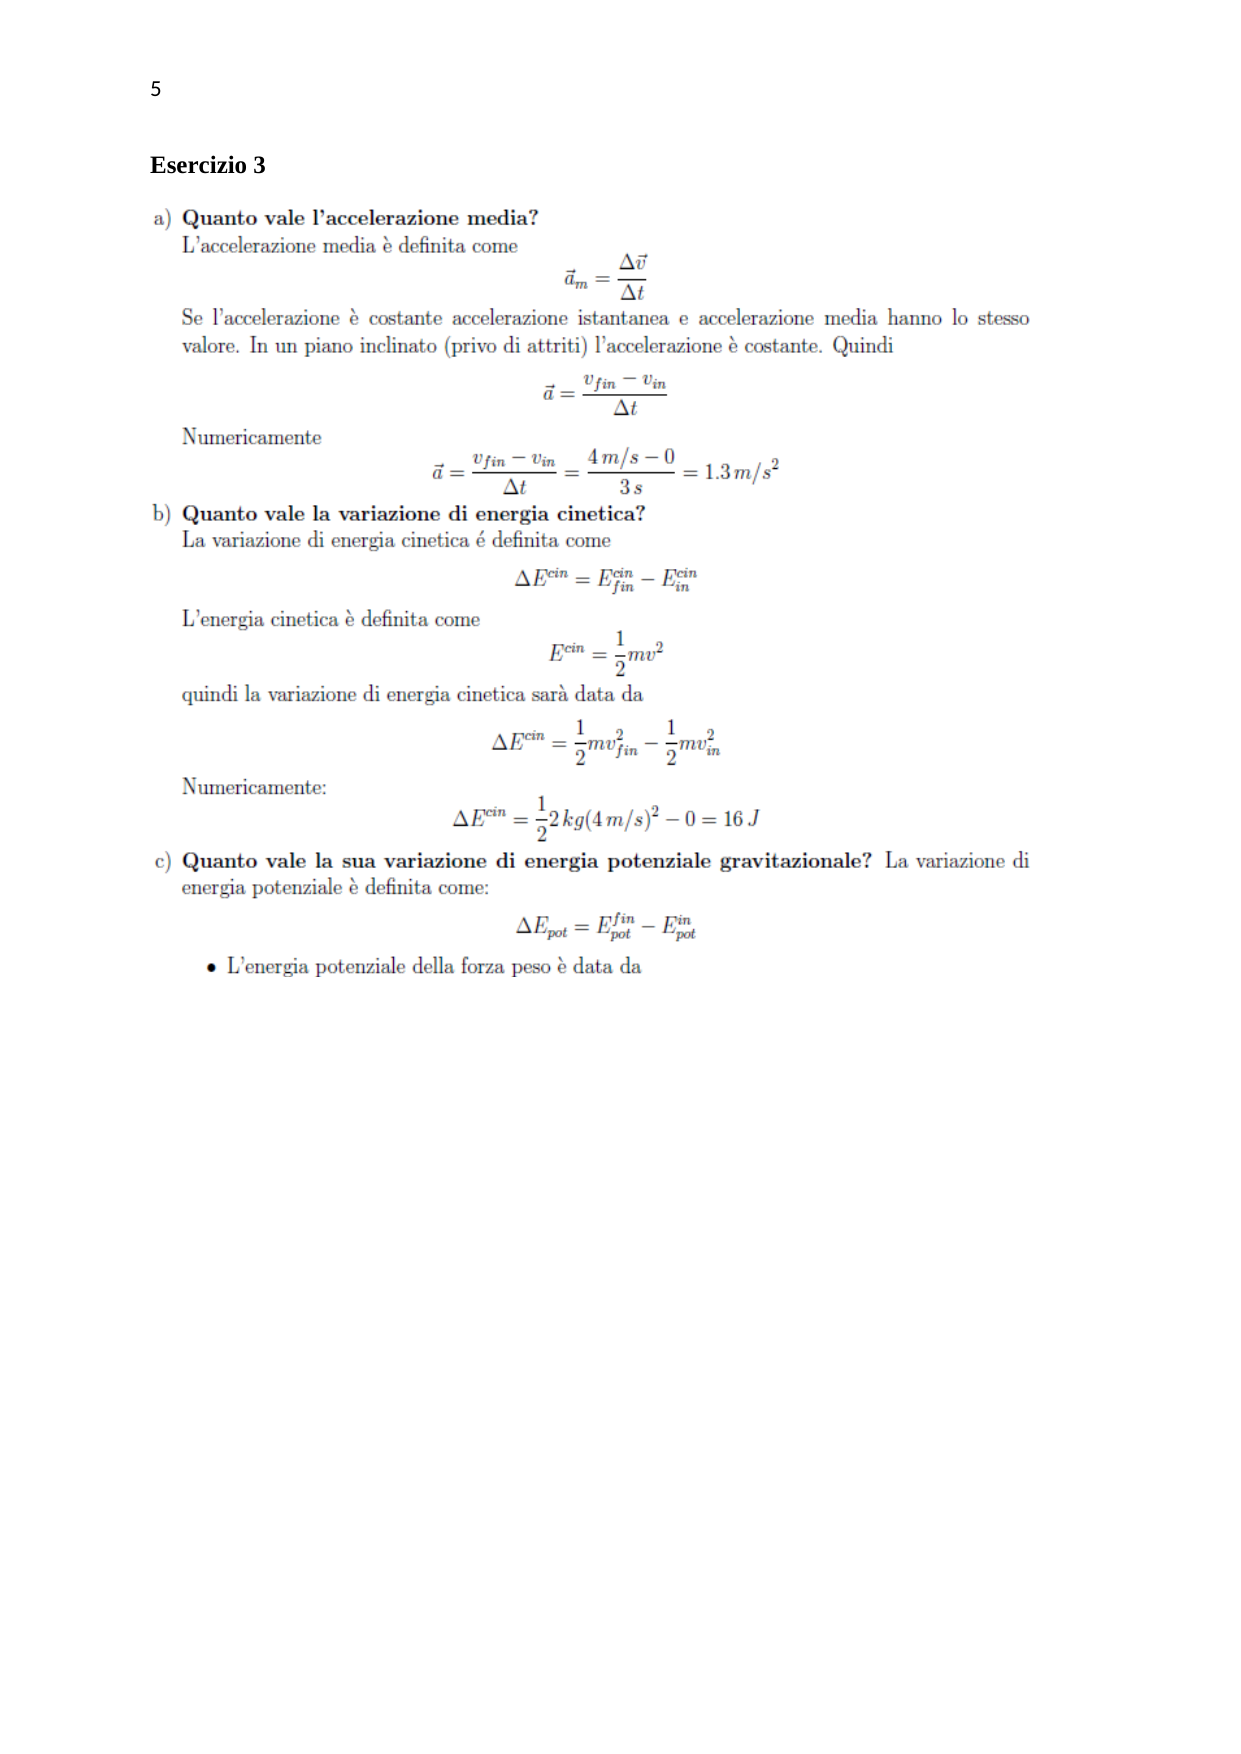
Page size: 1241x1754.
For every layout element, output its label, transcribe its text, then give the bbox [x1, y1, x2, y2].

text Esercizio 3 [150, 150, 1090, 179]
